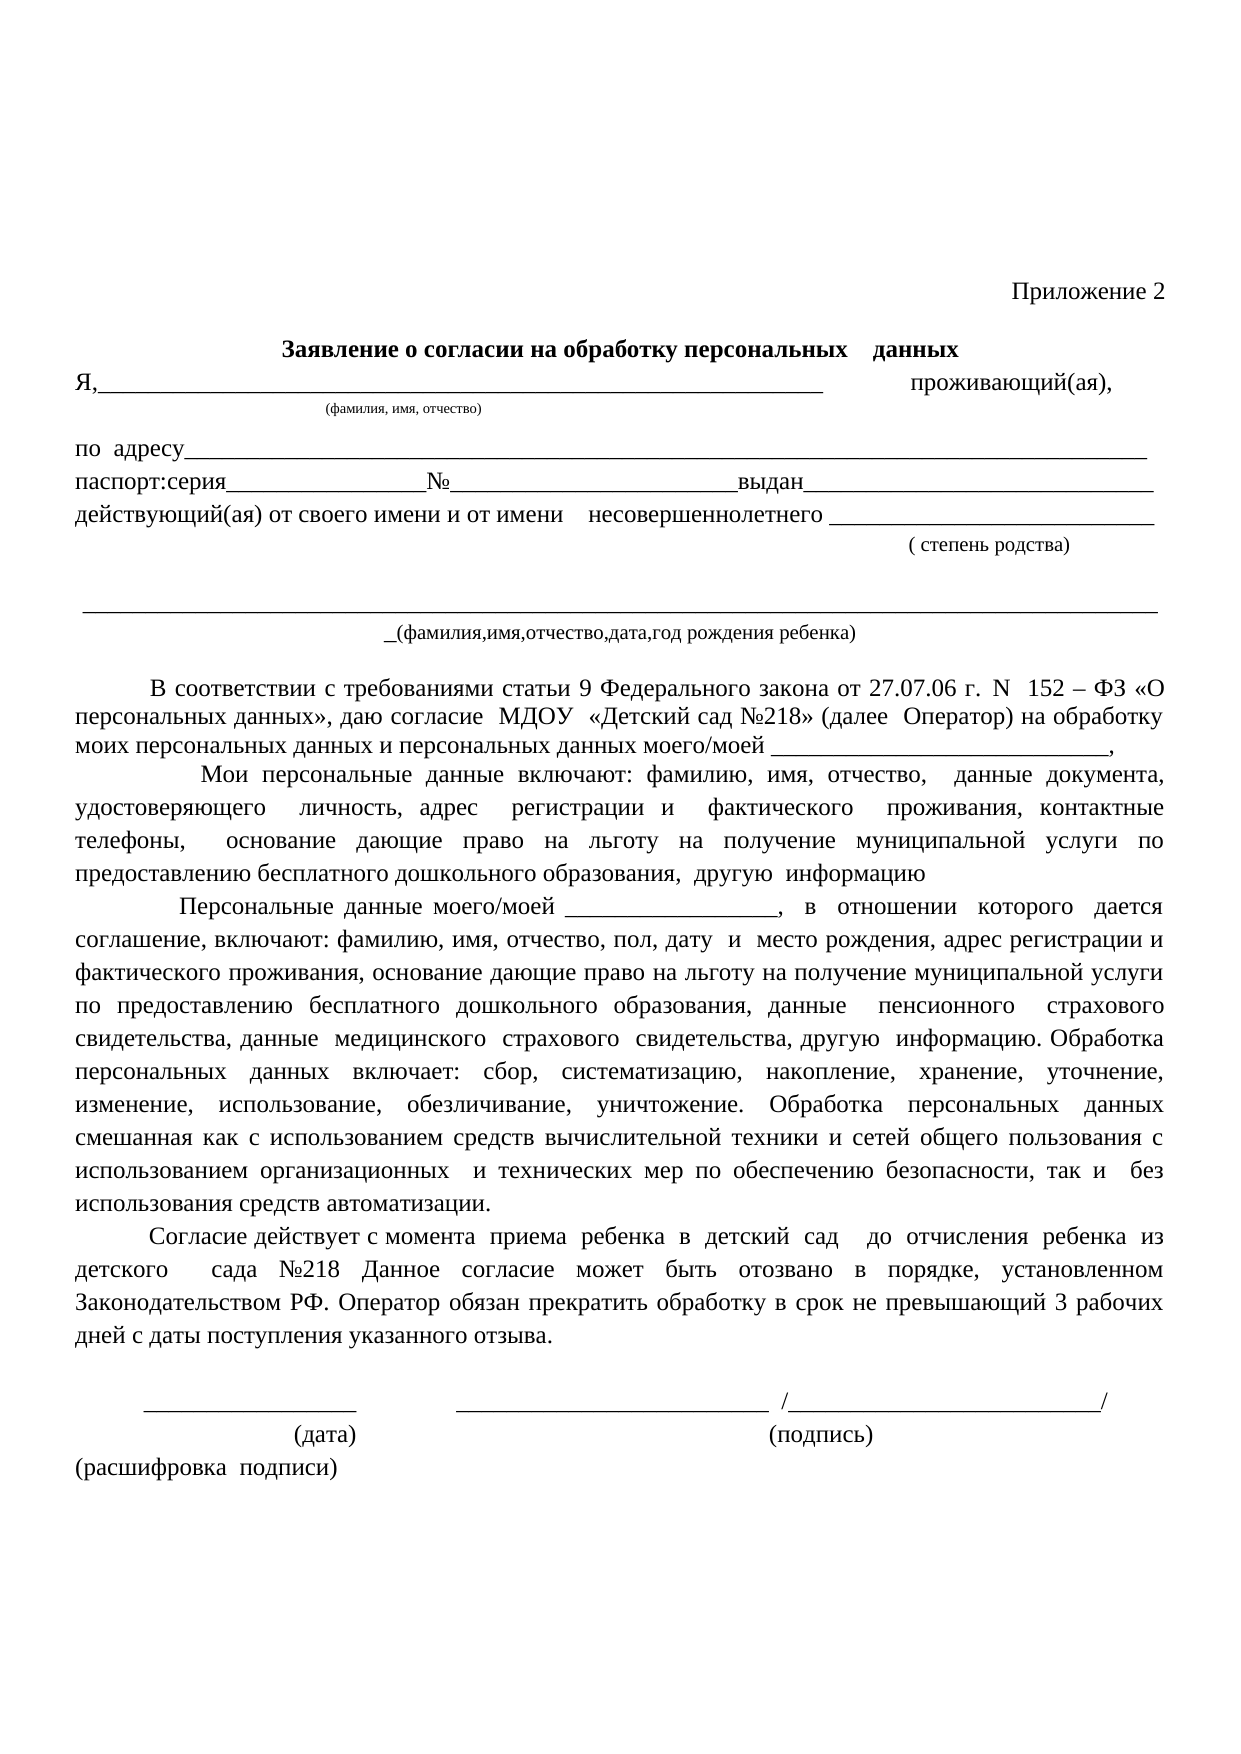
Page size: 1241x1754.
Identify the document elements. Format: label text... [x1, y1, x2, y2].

text по адресу_____________________________________________________________________________ [75, 433, 1165, 462]
subtitle Заявление о согласии на обработку персональных данных [75, 334, 1165, 362]
text (фамилия, имя, отчество) [75, 400, 1165, 428]
text ( степень родства) [75, 532, 1165, 556]
text В соответствии с требованиями статьи 9 Федерального закона от 27.07.06 г. N 152 – ФЗ «О персональных данных», даю согласие МДОУ «Детский сад №218» (далее Оператор) на обработку моих персональных данных и персональных данных моего/моей ___________________________, [75, 673, 1165, 759]
text Приложение 2 [75, 276, 1165, 305]
text Персональные данные моего/моей _________________, в отношении которого дается соглашение, включают: фамилию, имя, отчество, пол, дату и место рождения, адрес регистрации и фактического проживания, основание дающие право на льготу на получение муниципальной услуги по предоставлению бесплатного дошкольного образования, данные пенсионного страхового свидетельства, данные медицинского страхового свидетельства, другую информацию. Обработка персональных данных включает: сбор, систематизацию, накопление, хранение, уточнение, изменение, использование, обезличивание, уничтожение. Обработка персональных данных смешанная как с использованием средств вычислительной техники и сетей общего пользования с использованием организационных и технических мер по обеспечению безопасности, так и без использования средств автоматизации. [75, 891, 1165, 1217]
text (дата) (подпись) (расшифровка подписи) [75, 1419, 1165, 1481]
text _______________________________________________________________________________________(фамилия,имя,отчество,дата,год рождения ребенка) [75, 587, 1165, 644]
text паспорт:серия________________№_______________________выдан____________________________ [75, 466, 1165, 494]
text Согласие действует с момента приема ребенка в детский сад до отчисления ребенка из детского сада №218 Данное согласие может быть отозвано в порядке, установленном Законодательством РФ. Оператор обязан прекратить обработку в срок не превышающий 3 рабочих дней с даты поступления указанного отзыва. [75, 1221, 1165, 1349]
text _________________ _________________________ /_________________________/ [75, 1386, 1165, 1415]
text Я,__________________________________________________________ проживающий(ая), [75, 367, 1165, 396]
text Мои персональные данные включают: фамилию, имя, отчество, данные документа, удостоверяющего личность, адрес регистрации и фактического проживания, контактные телефоны, основание дающие право на льготу на получение муниципальной услуги по предоставлению бесплатного дошкольного образования, другую информацию [75, 759, 1165, 887]
text действующий(ая) от своего имени и от имени несовершеннолетнего __________________________ [75, 499, 1165, 528]
